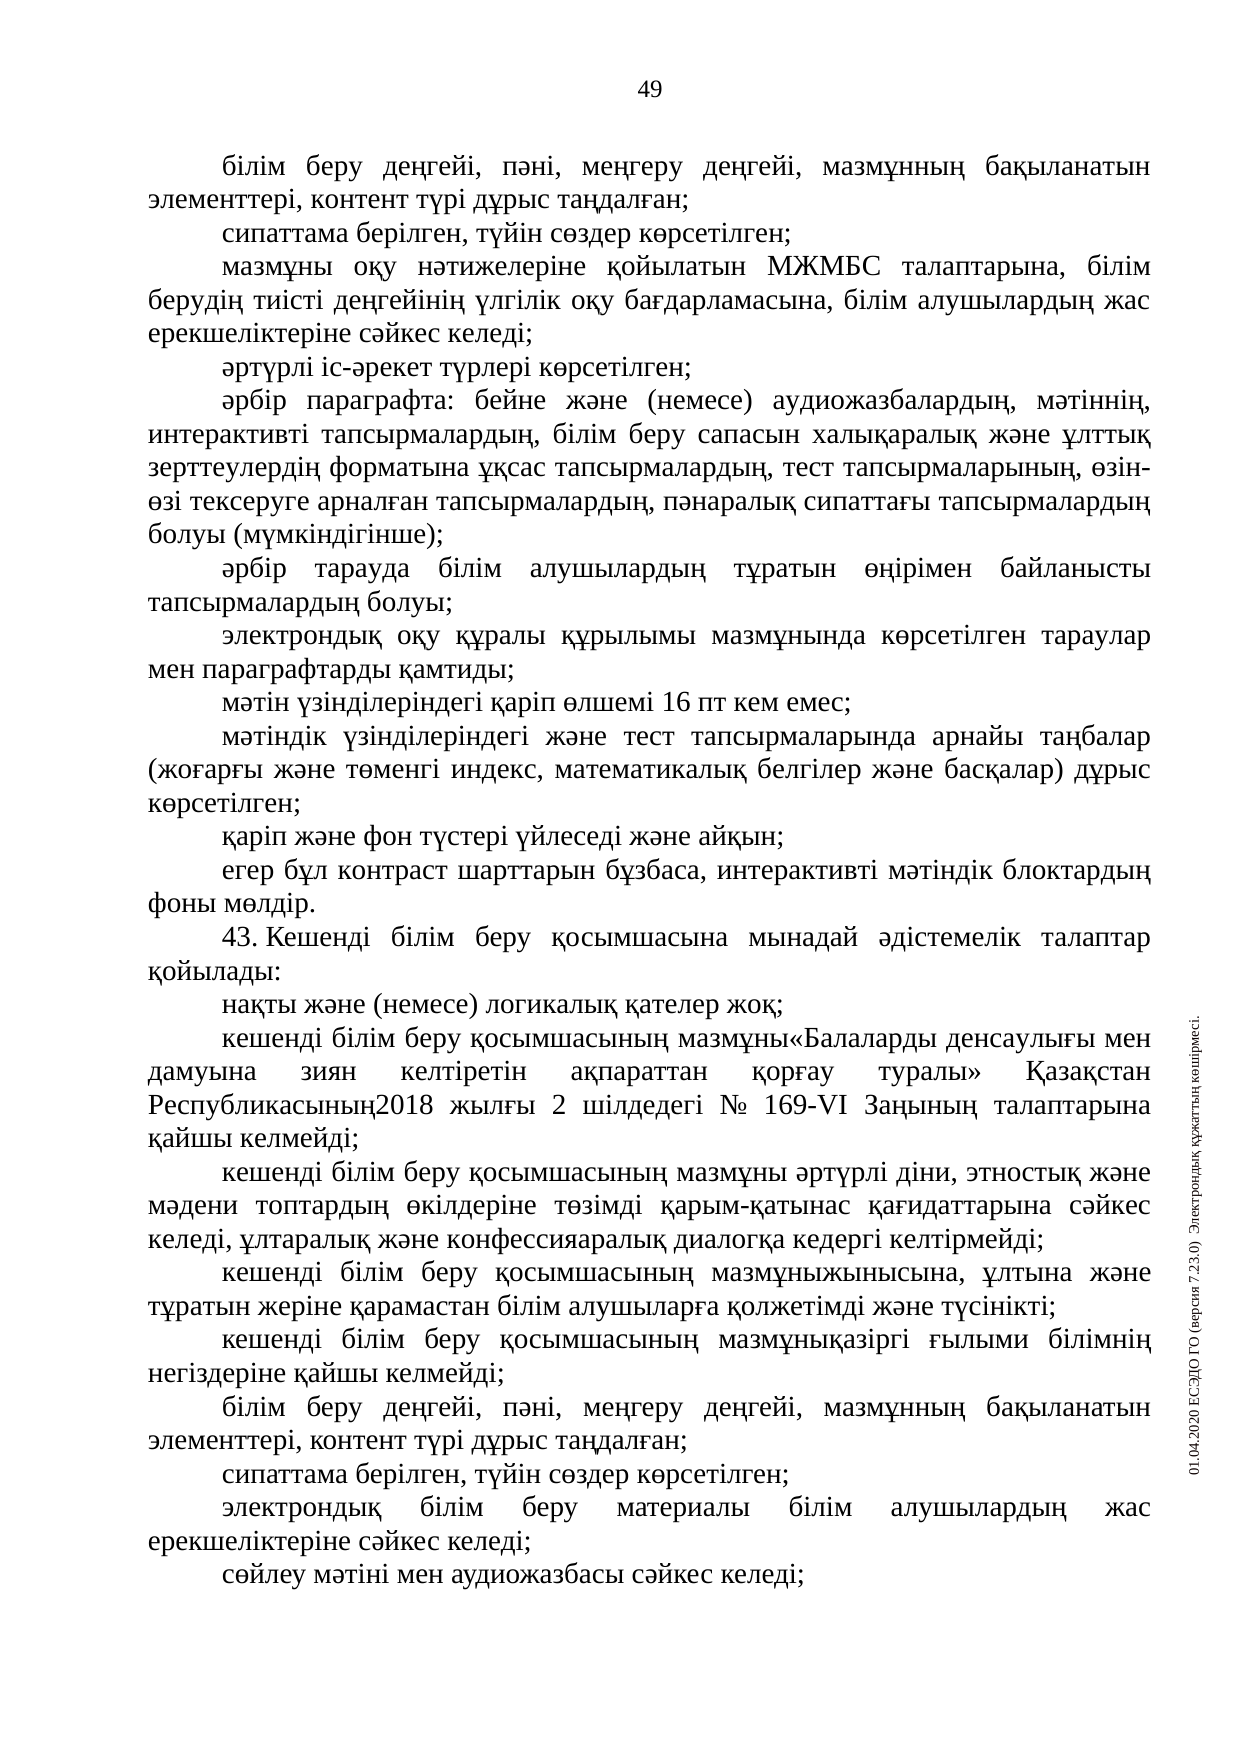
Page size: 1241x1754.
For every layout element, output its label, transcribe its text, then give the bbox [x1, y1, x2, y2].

text кешенді білім беру қосымшасының мазмұны әртүрлі діни, этностық және мәдени топтардың өкілдеріне төзімді қарым-қатынас қағидаттарына сәйкес келеді, ұлтаралық және конфессияаралық диалогқа кедергі келтірмейді; [148, 1154, 1152, 1254]
list кешенді білім беру қосымшасының мазмұнықазіргі ғылыми білімнің негіздеріне қайшы келмейді; [148, 1322, 1152, 1389]
text кешенді білім беру қосымшасының мазмұны«Балаларды денсаулығы мен дамуына зиян келтіретін ақпараттан қорғау туралы» Қазақстан Республикасының2018 жылғы 2 шілдедегі № 169-VI Заңының талаптарына қайшы келмейді; [148, 1020, 1152, 1154]
list сипаттама берілген, түйін сөздер көрсетілген; [148, 1456, 1152, 1489]
text білім беру деңгейі, пәні, меңгеру деңгейі, мазмұнның бақыланатын элементтері, контент түрі дұрыс таңдалған; [148, 148, 1152, 215]
text әртүрлі іс-әрекет түрлері көрсетілген; [148, 349, 1152, 382]
list сөйлеу мәтіні мен аудиожазбасы сәйкес келеді; [148, 1556, 1152, 1590]
text егер бұл контраст шарттарын бұзбаса, интерактивті мәтіндік блоктардың фоны мөлдір. [148, 852, 1152, 919]
text сипаттама берілген, түйін сөздер көрсетілген; [148, 215, 1152, 248]
text электрондық оқу құралы құрылымы мазмұнында көрсетілген тараулар мен параграфтарды қамтиды; [148, 617, 1152, 684]
list 43. Кешенді білім беру қосымшасына мынадай әдістемелік талаптар қойылады: [148, 919, 1152, 986]
text әрбір тарауда білім алушылардың тұратын өңірімен байланысты тапсырмалардың болуы; [148, 550, 1152, 617]
text қаріп және фон түстері үйлеседі және айқын; [148, 818, 1152, 852]
text нақты және (немесе) логикалық қателер жоқ; [148, 986, 1152, 1020]
text әрбір параграфта: бейне және (немесе) аудиожазбалардың, мәтіннің, интерактивті тапсырмалардың, білім беру сапасын халықаралық және ұлттық зерттеулердің форматына ұқсас тапсырмалардың, тест тапсырмаларының, өзін-өзі тексеруге арналған тапсырмалардың, пәнаралық сипаттағы тапсырмалардың болуы (мүмкіндігінше); [148, 382, 1152, 550]
text кешенді білім беру қосымшасының мазмұныжынысына, ұлтына және тұратын жеріне қарамастан білім алушыларға қолжетімді және түсінікті; [148, 1254, 1152, 1322]
list білім беру деңгейі, пәні, меңгеру деңгейі, мазмұнның бақыланатын элементтері, контент түрі дұрыс таңдалған; [148, 1389, 1152, 1456]
text мазмұны оқу нәтижелеріне қойылатын МЖМБС талаптарына, білім берудің тиісті деңгейінің үлгілік оқу бағдарламасына, білім алушылардың жас ерекшеліктеріне сәйкес келеді; [148, 248, 1152, 349]
list электрондық білім беру материалы білім алушылардың жас ерекшеліктеріне сәйкес келеді; [148, 1489, 1152, 1556]
text мәтін үзінділеріндегі қаріп өлшемі 16 пт кем емес; [148, 684, 1152, 718]
text мәтіндік үзінділеріндегі және тест тапсырмаларында арнайы таңбалар (жоғарғы және төменгі индекс, математикалық белгілер және басқалар) дұрыс көрсетілген; [148, 718, 1152, 818]
